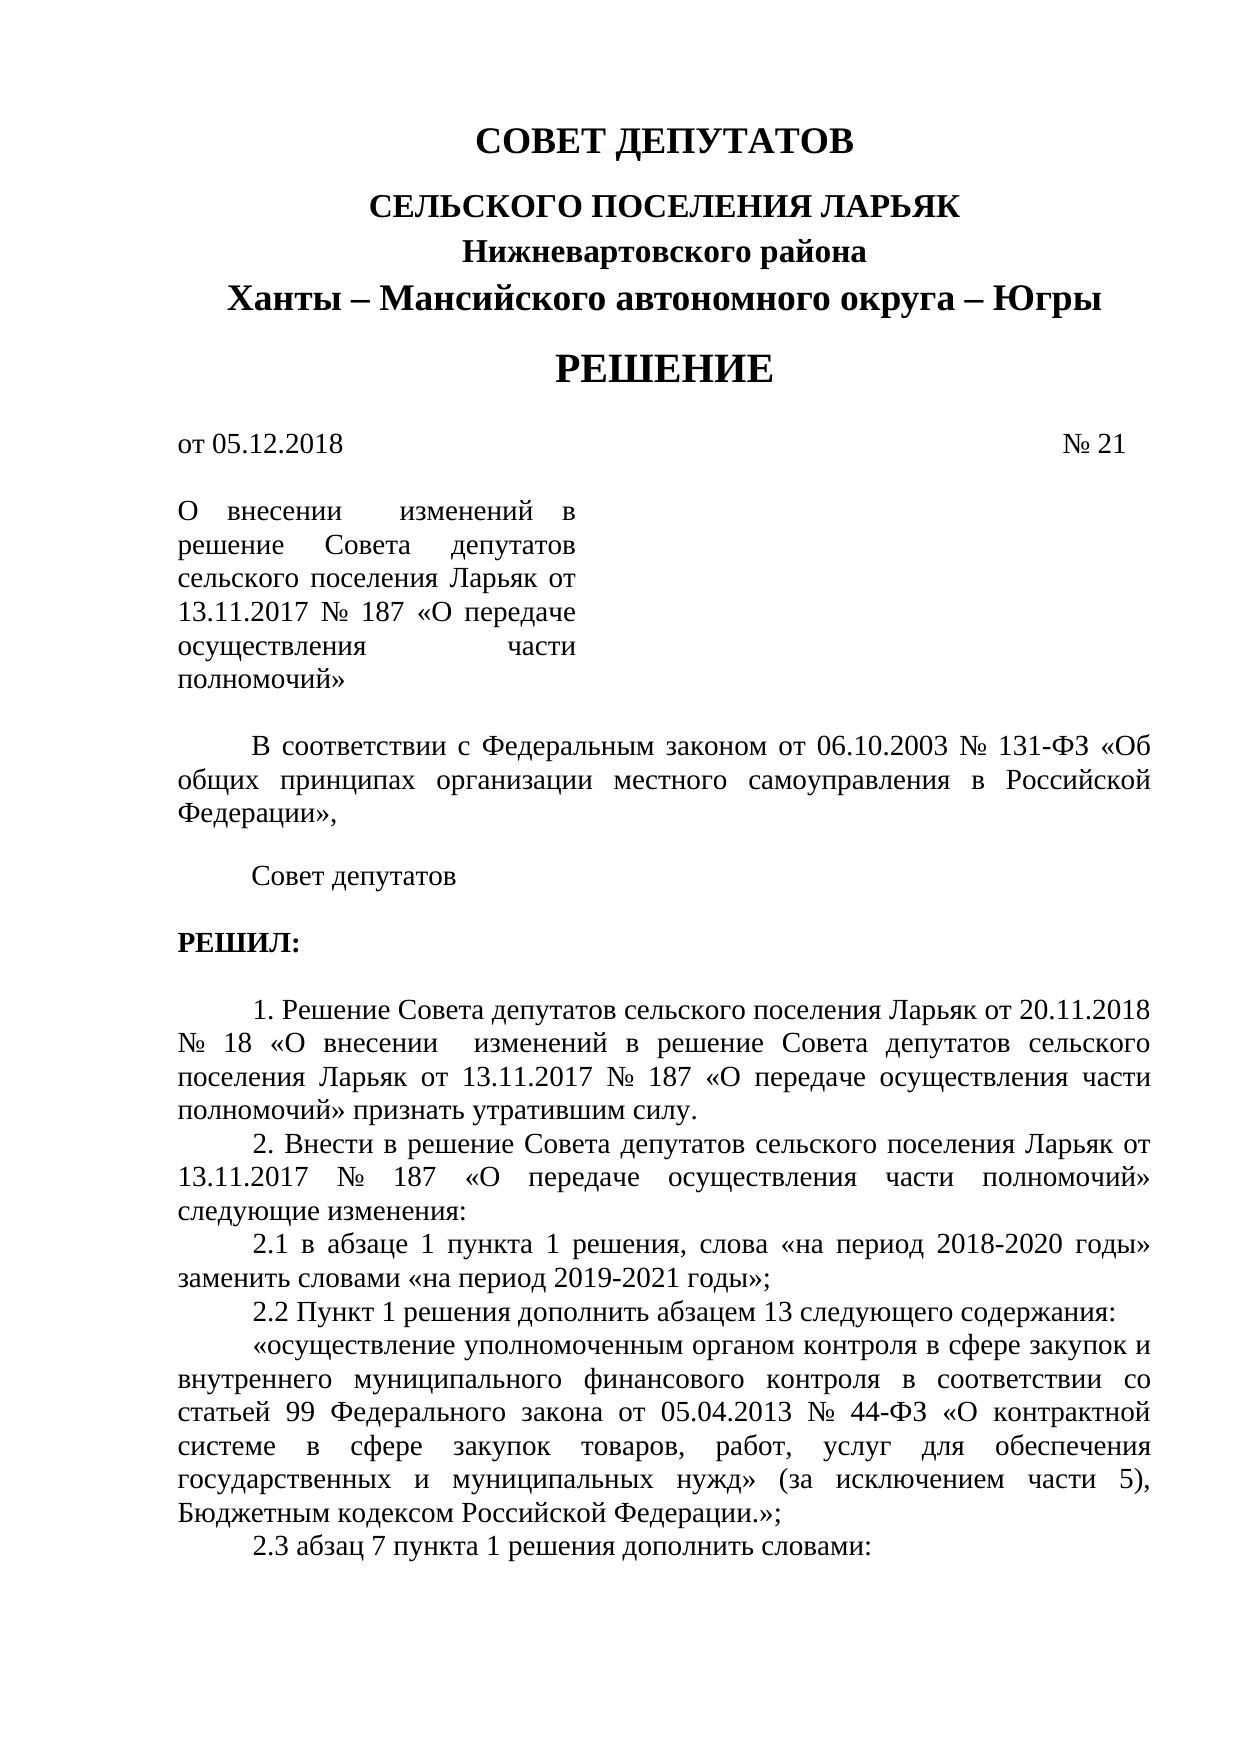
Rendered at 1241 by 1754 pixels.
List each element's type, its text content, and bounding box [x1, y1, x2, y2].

subtitle РЕШЕНИЕ [177, 343, 1152, 391]
subtitle Нижневартовского района [177, 231, 1152, 269]
text 1. Решение Совета депутатов сельского поселения Ларьяк от 20.11.2018 № 18 «О внесении изменений в решение Совета депутатов сельского поселения Ларьяк от 13.11.2017 № 187 «О передаче осуществления части полномочий» признать утратившим силу. [177, 992, 1152, 1126]
text СОВЕТ ДЕПУТАТОВ [177, 118, 1152, 161]
text 2. Внести в решение Совета депутатов сельского поселения Ларьяк от 13.11.2017 № 187 «О передаче осуществления части полномочий» следующие изменения: [177, 1126, 1152, 1227]
subtitle Ханты – Мансийского автономного округа – Югры [177, 275, 1152, 318]
text от 05.12.2018 № 21 [177, 426, 1152, 460]
text РЕШИЛ: [177, 925, 1152, 958]
text Совет депутатов [177, 858, 1152, 891]
subtitle СЕЛЬСКОГО ПОСЕЛЕНИЯ ЛАРЬЯК [177, 186, 1152, 224]
text 2.2 Пункт 1 решения дополнить абзацем 13 следующего содержания: [177, 1294, 1152, 1327]
text 2.3 абзац 7 пункта 1 решения дополнить словами: [177, 1528, 1152, 1562]
text 2.1 в абзаце 1 пункта 1 решения, слова «на период 2018-2020 годы» заменить словами «на период 2019-2021 годы»; [177, 1227, 1152, 1294]
text В соответствии с Федеральным законом от 06.10.2003 № 131-ФЗ «Об общих принципах организации местного самоуправления в Российской Федерации», [177, 728, 1152, 829]
text «осуществление уполномоченным органом контроля в сфере закупок и внутреннего муниципального финансового контроля в соответствии со статьей 99 Федерального закона от 05.04.2013 № 44-ФЗ «О контрактной системе в сфере закупок товаров, работ, услуг для обеспечения государственных и муниципальных нужд» (за исключением части 5), Бюджетным кодексом Российской Федерации.»; [177, 1327, 1152, 1528]
text О внесении изменений в решение Совета депутатов сельского поселения Ларьяк от 13.11.2017 № 187 «О передаче осуществления части полномочий» [177, 493, 576, 695]
